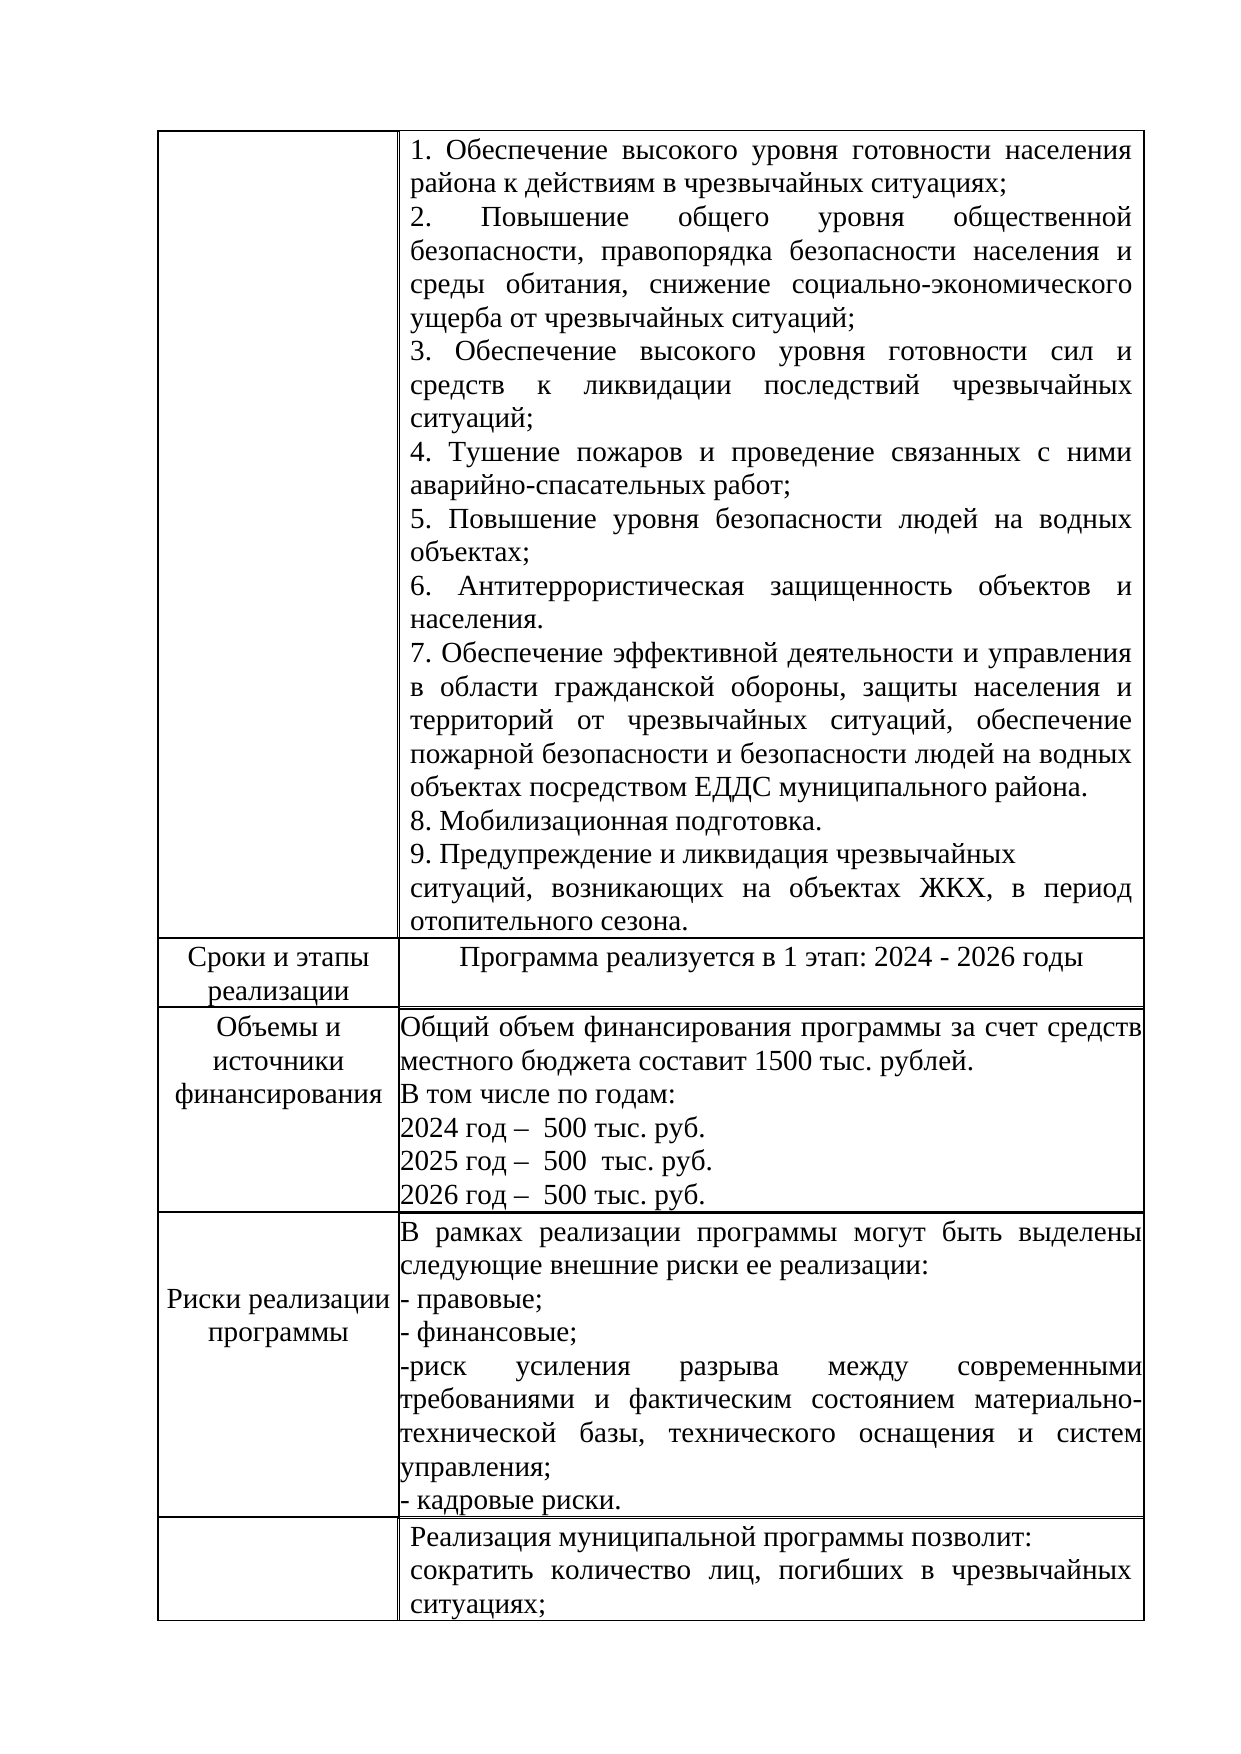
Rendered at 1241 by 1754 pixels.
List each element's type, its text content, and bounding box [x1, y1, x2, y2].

table_cell Объемы и источники финансирования [159, 1008, 398, 1211]
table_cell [400, 1519, 1143, 1619]
table_cell Сроки и этапы реализации [159, 939, 398, 1006]
table_cell В рамках реализации программы могут быть выделены следующие внешние риски ее реализации: - правовые; - финансовые; -риск усиления разрыва между современными требованиями и фактическим состоянием материально-технической базы, технического оснащения и систем управления; - кадровые риски. [400, 1214, 1143, 1516]
table_cell Риски реализации программы [159, 1213, 398, 1516]
table_cell Программа реализуется в 1 этап: 2024 - 2026 годы [400, 939, 1143, 1006]
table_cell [400, 131, 1143, 937]
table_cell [159, 1518, 397, 1619]
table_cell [159, 132, 397, 937]
table_cell Общий объем финансирования программы за счет средств местного бюджета составит 1500 тыс. рублей. В том числе по годам: 2024 год – 500 тыс. руб. 2025 год – 500 тыс. руб. 2026 год – 500 тыс. руб. [400, 1010, 1143, 1211]
